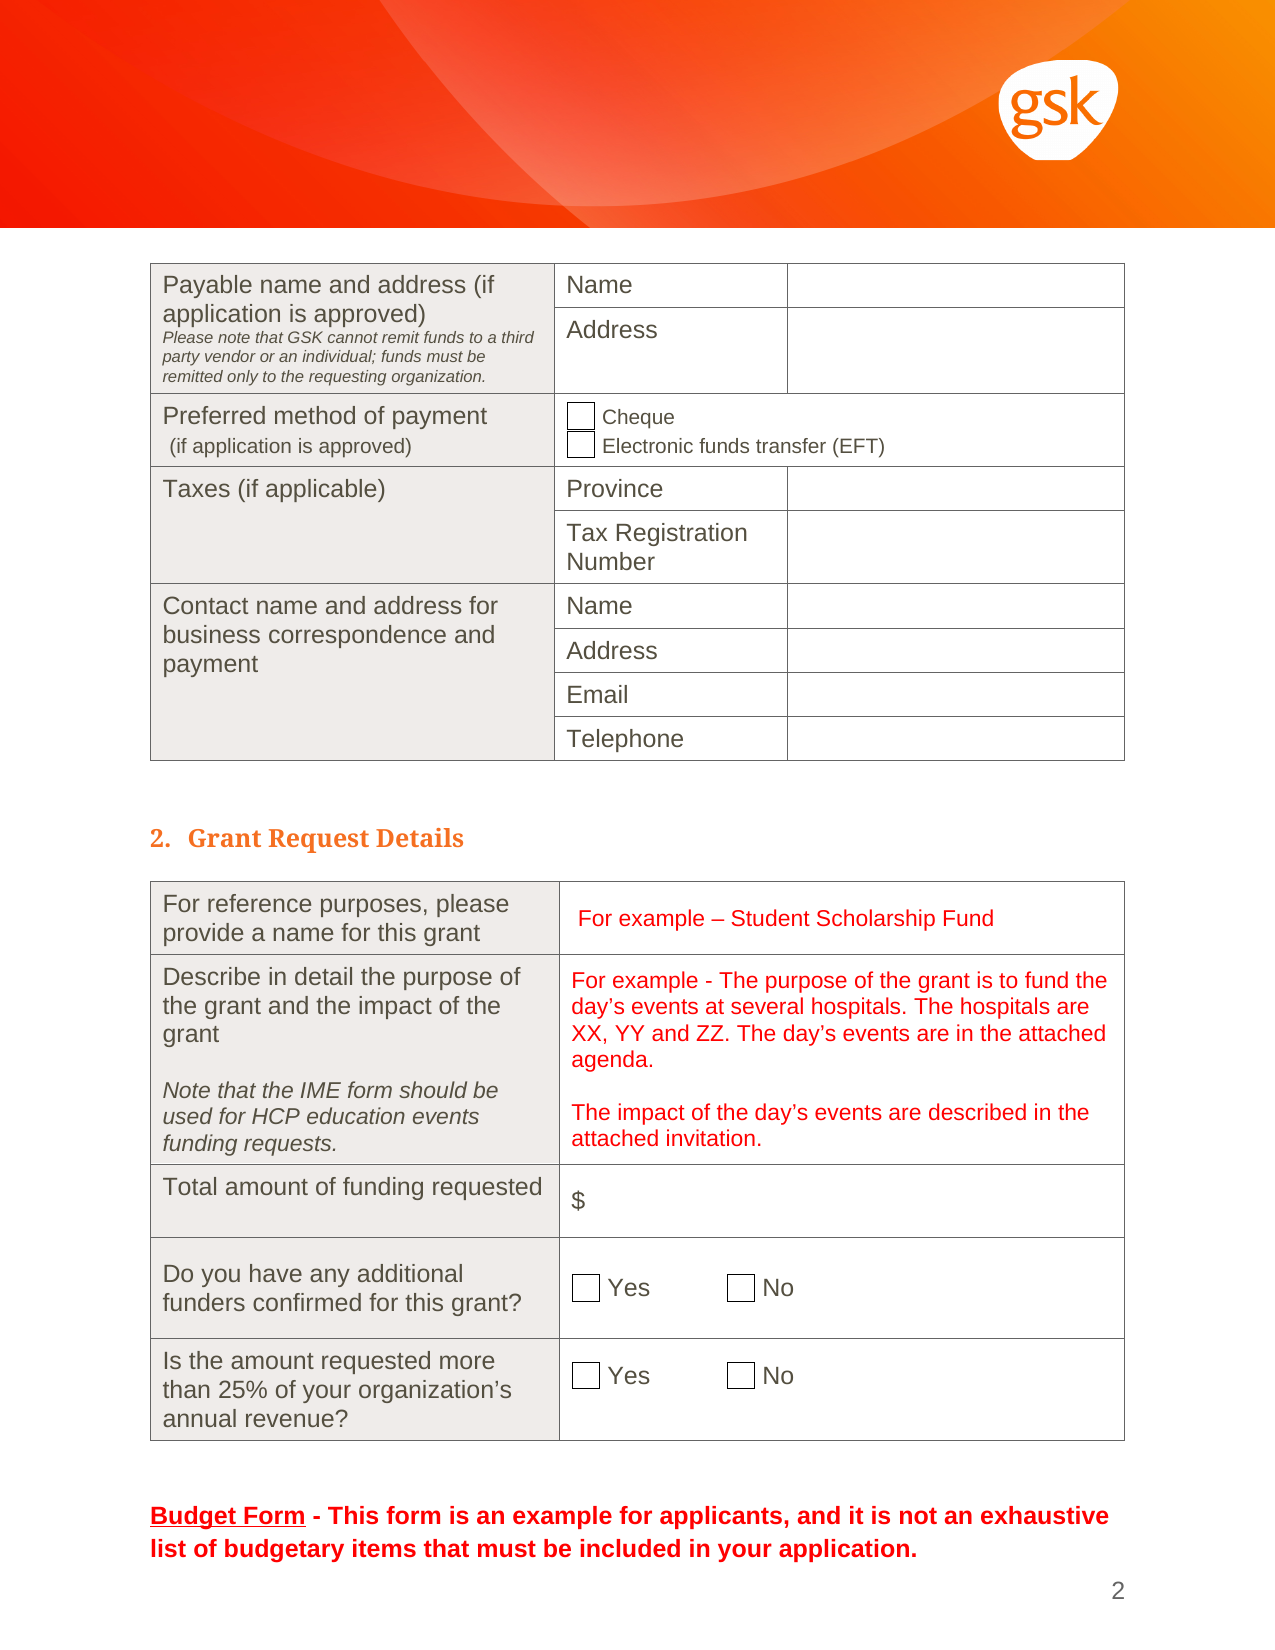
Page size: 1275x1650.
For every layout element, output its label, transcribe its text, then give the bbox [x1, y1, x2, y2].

picture [0, 0, 1275, 228]
text Budget Form - This form is an example for applicants, and it is not an exhaustive list of budgetary items that must be included in your application. [150, 1501, 1125, 1562]
table_cell [788, 264, 1124, 307]
table_cell Tax Registration Number [555, 511, 787, 583]
table_cell Address [555, 308, 787, 393]
table_cell [788, 717, 1124, 760]
table_cell Taxes (if applicable) [151, 467, 554, 583]
table_cell [788, 673, 1124, 716]
table_cell Contact name and address for business correspondence and payment [151, 584, 554, 760]
table_cell Province [555, 467, 787, 510]
table_cell Payable name and address (if application is approved) Please note that GSK cannot remit funds to a third party vendor or an individual; funds must be remitted only to the requesting organization. [151, 264, 554, 393]
table_header For example – Student Scholarship Fund [560, 882, 1124, 954]
table_cell Yes No [560, 1238, 1124, 1338]
table_cell Total amount of funding requested [151, 1165, 559, 1237]
table_cell [788, 467, 1124, 510]
table_cell For example - The purpose of the grant is to fund the day’s events at several hospitals. The hospitals are XX, YY and ZZ. The day’s events are in the attached agenda. The impact of the day’s events are described in the attached invitation. [560, 955, 1124, 1163]
table_cell Name [555, 264, 787, 307]
table_cell Is the amount requested more than 25% of your organization’s annual revenue? [151, 1339, 559, 1440]
table_cell Describe in detail the purpose of the grant and the impact of the grant Note that the IME form should be used for HCP education events funding requests. [151, 955, 559, 1163]
table_cell Email [555, 673, 787, 716]
table_cell [788, 584, 1124, 628]
table_cell Yes No [560, 1339, 1124, 1440]
table_cell [788, 629, 1124, 672]
table_cell [788, 308, 1124, 393]
table_header For reference purposes, please provide a name for this grant [151, 882, 559, 954]
table_cell Name [555, 584, 787, 628]
table_cell Do you have any additional funders confirmed for this grant? [151, 1238, 559, 1338]
table_cell $ [560, 1165, 1124, 1237]
table_cell Preferred method of payment (if application is approved) [151, 394, 554, 466]
table_cell Telephone [555, 717, 787, 760]
table_cell Cheque Electronic funds transfer (EFT) [555, 394, 1124, 466]
table_cell Address [555, 629, 787, 672]
list Grant Request Details [150, 821, 1125, 855]
table_cell [788, 511, 1124, 583]
